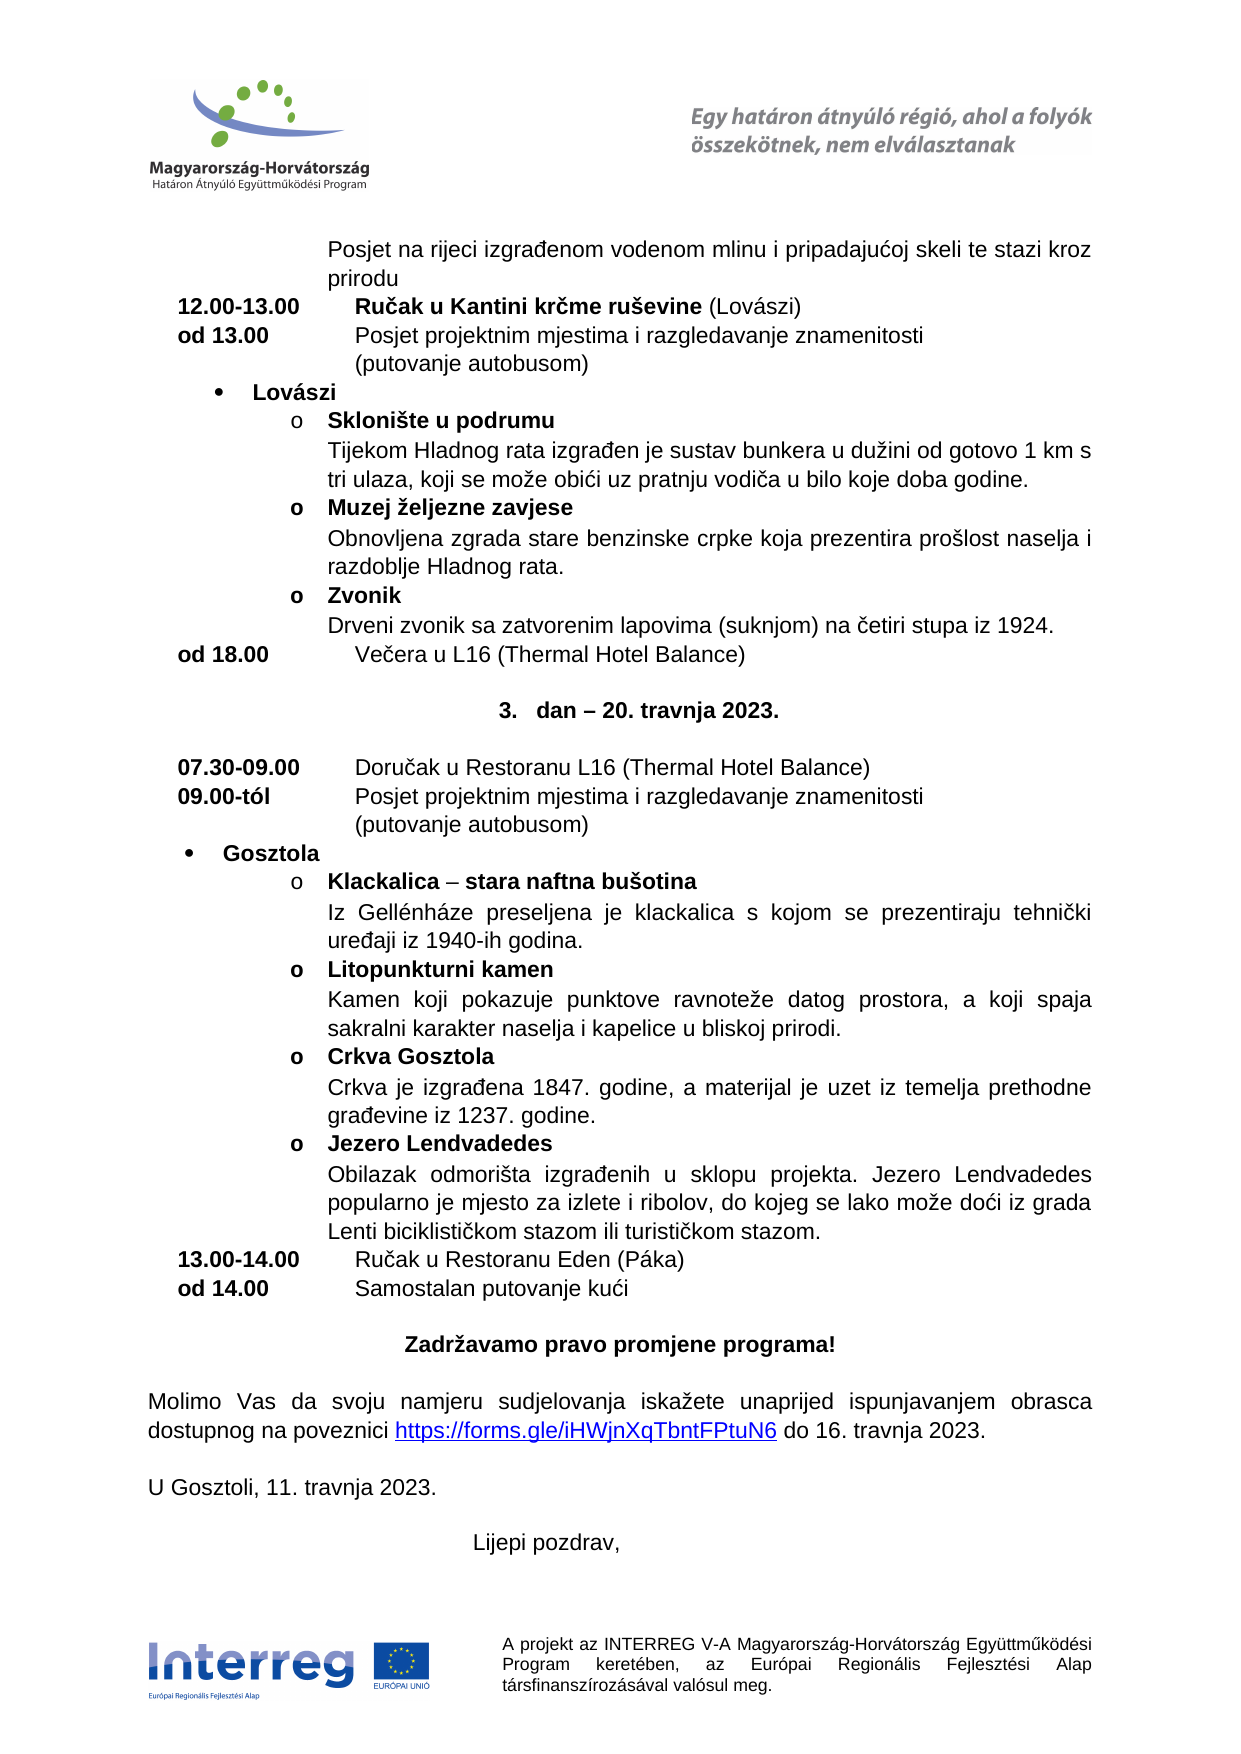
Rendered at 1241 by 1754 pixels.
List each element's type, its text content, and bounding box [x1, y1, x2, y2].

picture [150, 79, 369, 192]
list Posjet na rijeci izgrađenom vodenom mlinu i pripadajućoj skeli te stazi kroz prirodu [327, 236, 1092, 291]
list Kamen koji pokazuje punktove ravnoteže datog prostora, a koji spaja sakralni karakter naselja i kapelice u bliskoj prirodi. [327, 986, 1092, 1041]
text od 18.00 Večera u L16 (Thermal Hotel Balance) [177, 641, 1092, 667]
text (putovanje autobusom) [177, 350, 1092, 376]
list Crkva Gosztola [290, 1043, 1092, 1071]
picture [147, 1641, 431, 1701]
list Drveni zvonik sa zatvorenim lapovima (suknjom) na četiri stupa iz 1924. [327, 612, 1092, 638]
list dan – 20. travnja 2023. [185, 697, 1092, 724]
text od 14.00 Samostalan putovanje kući [177, 1274, 1092, 1301]
text Molimo Vas da svoju namjeru sudjelovanja iskažete unaprijed ispunjavanjem obrasca dostupnog na poveznici https://forms.gle/iHWjnXqTbntFPtuN6 do 16. travnja 2023. [148, 1388, 1092, 1443]
text 07.30-09.00 Doručak u Restoranu L16 (Thermal Hotel Balance) [177, 754, 1092, 781]
list Obnovljena zgrada stare benzinske crpke koja prezentira prošlost naselja i razdoblje Hladnog rata. [327, 525, 1092, 579]
list Crkva je izgrađena 1847. godine, a materijal je uzet iz temelja prethodne građevine iz 1237. godine. [327, 1073, 1092, 1128]
list Tijekom Hladnog rata izgrađen je sustav bunkera u dužini od gotovo 1 km s tri ulaza, koji se može obići uz pratnju vodiča u bilo koje doba godine. [327, 437, 1092, 492]
text 09.00-tól Posjet projektnim mjestima i razgledavanje znamenitosti [177, 783, 1092, 809]
picture [692, 107, 1093, 155]
text 13.00-14.00 Ručak u Restoranu Eden (Páka) [177, 1246, 1092, 1272]
list Klackalica – stara naftna bušotina [290, 868, 1092, 896]
text 12.00-13.00 Ručak u Kantini krčme ruševine (Lovászi) [177, 293, 1092, 319]
text (putovanje autobusom) [177, 811, 1092, 838]
list Lovászi [215, 378, 1092, 405]
list Litopunkturni kamen [290, 956, 1092, 984]
list Muzej željezne zavjese [290, 494, 1092, 523]
text U Gosztoli, 11. travnja 2023. [148, 1474, 1092, 1500]
text od 13.00 Posjet projektnim mjestima i razgledavanje znamenitosti [177, 322, 1092, 348]
text Lijepi pozdrav, [148, 1528, 1092, 1555]
list Iz Gellénháze preseljena je klackalica s kojom se prezentiraju tehnički uređaji iz 1940-ih godina. [327, 899, 1092, 953]
list Jezero Lendvadedes [290, 1130, 1092, 1159]
list Sklonište u podrumu [290, 407, 1092, 435]
text Zadržavamo pravo promjene programa! [148, 1331, 1092, 1358]
list Zvonik [290, 582, 1092, 610]
list Obilazak odmorišta izgrađenih u sklopu projekta. Jezero Lendvadedes popularno je mjesto za izlete i ribolov, do kojeg se lako može doći iz grada Lenti biciklističkom stazom ili turističkom stazom. [327, 1161, 1092, 1244]
list Gosztola [185, 840, 1092, 866]
